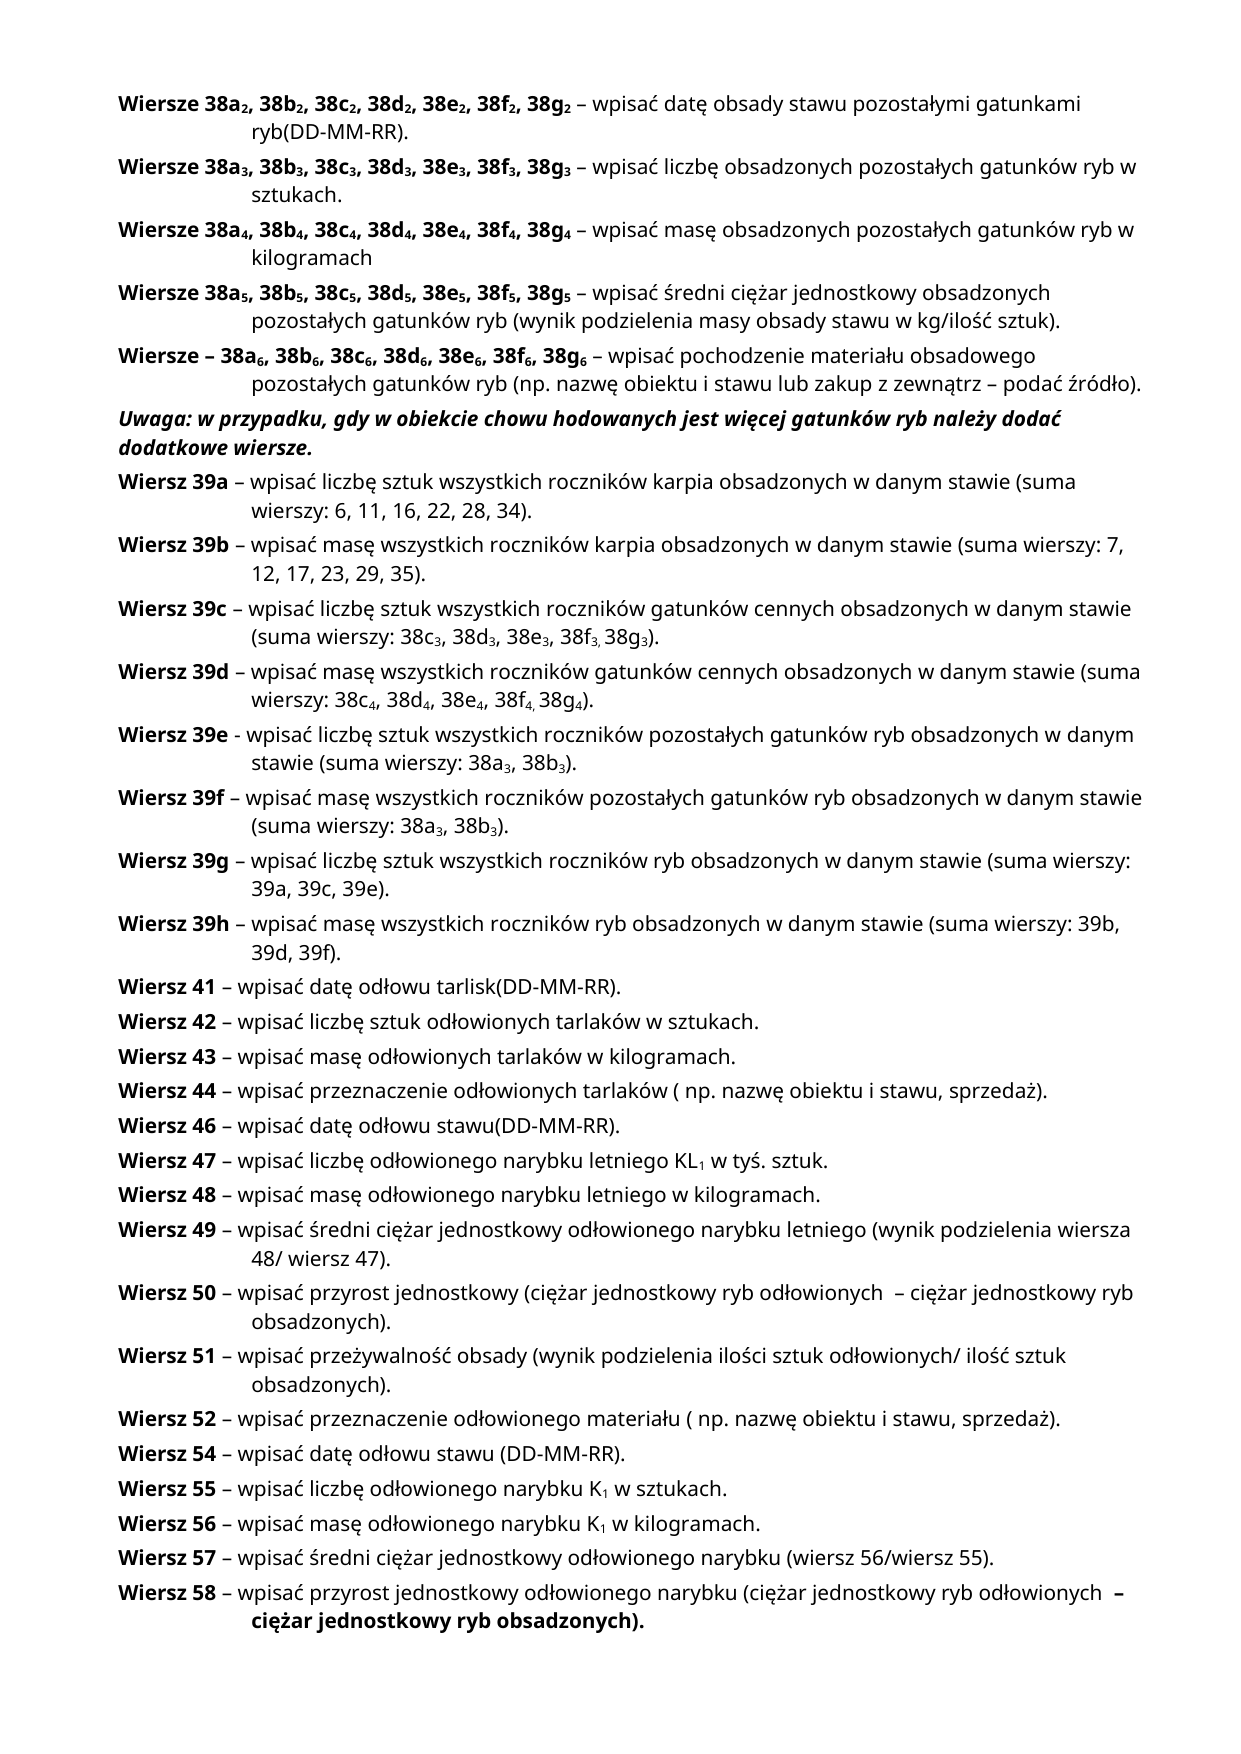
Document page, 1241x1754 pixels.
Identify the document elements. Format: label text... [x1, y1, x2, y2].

text Wiersz 39e - wpisać liczbę sztuk wszystkich roczników pozostałych gatunków ryb obsadzonych w danym stawie (suma wierszy: 38a3, 38b3). [118, 720, 1152, 777]
text Wiersz 39h – wpisać masę wszystkich roczników ryb obsadzonych w danym stawie (suma wierszy: 39b, 39d, 39f). [118, 909, 1152, 966]
text Wiersze 38a3, 38b3, 38c3, 38d3, 38e3, 38f3, 38g3 – wpisać liczbę obsadzonych pozostałych gatunków ryb w sztukach. [118, 152, 1152, 209]
text Wiersz 57 – wpisać średni ciężar jednostkowy odłowionego narybku (wiersz 56/wiersz 55). [118, 1543, 1152, 1572]
text Wiersze 38a4, 38b4, 38c4, 38d4, 38e4, 38f4, 38g4 – wpisać masę obsadzonych pozostałych gatunków ryb w kilogramach [118, 215, 1152, 272]
text Wiersz 39f – wpisać masę wszystkich roczników pozostałych gatunków ryb obsadzonych w danym stawie (suma wierszy: 38a3, 38b3). [118, 783, 1152, 840]
text Wiersz 50 – wpisać przyrost jednostkowy (ciężar jednostkowy ryb odłowionych – ciężar jednostkowy ryb obsadzonych). [118, 1278, 1152, 1335]
text Wiersz 49 – wpisać średni ciężar jednostkowy odłowionego narybku letniego (wynik podzielenia wiersza 48/ wiersz 47). [118, 1215, 1152, 1272]
text Wiersze 38a5, 38b5, 38c5, 38d5, 38e5, 38f5, 38g5 – wpisać średni ciężar jednostkowy obsadzonych pozostałych gatunków ryb (wynik podzielenia masy obsady stawu w kg/ilość sztuk). [118, 278, 1152, 335]
text Wiersze 38a2, 38b2, 38c2, 38d2, 38e2, 38f2, 38g2 – wpisać datę obsady stawu pozostałymi gatunkami ryb(DD-MM-RR). [118, 89, 1152, 146]
text Wiersz 52 – wpisać przeznaczenie odłowionego materiału ( np. nazwę obiektu i stawu, sprzedaż). [118, 1404, 1152, 1433]
text Wiersz 39d – wpisać masę wszystkich roczników gatunków cennych obsadzonych w danym stawie (suma wierszy: 38c4, 38d4, 38e4, 38f4, 38g4). [118, 657, 1152, 714]
text Wiersze – 38a6, 38b6, 38c6, 38d6, 38e6, 38f6, 38g6 – wpisać pochodzenie materiału obsadowego pozostałych gatunków ryb (np. nazwę obiektu i stawu lub zakup z zewnątrz – podać źródło). [118, 341, 1152, 398]
text Wiersz 46 – wpisać datę odłowu stawu(DD-MM-RR). [118, 1111, 1152, 1139]
text Wiersz 56 – wpisać masę odłowionego narybku K1 w kilogramach. [118, 1509, 1152, 1537]
text Wiersz 48 – wpisać masę odłowionego narybku letniego w kilogramach. [118, 1181, 1152, 1209]
text Wiersz 43 – wpisać masę odłowionych tarlaków w kilogramach. [118, 1042, 1152, 1070]
text Uwaga: w przypadku, gdy w obiekcie chowu hodowanych jest więcej gatunków ryb należy dodać dodatkowe wiersze. [118, 404, 1152, 461]
text Wiersz 39a – wpisać liczbę sztuk wszystkich roczników karpia obsadzonych w danym stawie (suma wierszy: 6, 11, 16, 22, 28, 34). [118, 467, 1152, 524]
text Wiersz 39c – wpisać liczbę sztuk wszystkich roczników gatunków cennych obsadzonych w danym stawie (suma wierszy: 38c3, 38d3, 38e3, 38f3, 38g3). [118, 594, 1152, 651]
text Wiersz 51 – wpisać przeżywalność obsady (wynik podzielenia ilości sztuk odłowionych/ ilość sztuk obsadzonych). [118, 1341, 1152, 1398]
text Wiersz 58 – wpisać przyrost jednostkowy odłowionego narybku (ciężar jednostkowy ryb odłowionych – ciężar jednostkowy ryb obsadzonych). [118, 1578, 1152, 1635]
text Wiersz 54 – wpisać datę odłowu stawu (DD-MM-RR). [118, 1439, 1152, 1468]
text Wiersz 41 – wpisać datę odłowu tarlisk(DD-MM-RR). [118, 972, 1152, 1001]
text Wiersz 44 – wpisać przeznaczenie odłowionych tarlaków ( np. nazwę obiektu i stawu, sprzedaż). [118, 1076, 1152, 1105]
text Wiersz 39g – wpisać liczbę sztuk wszystkich roczników ryb obsadzonych w danym stawie (suma wierszy: 39a, 39c, 39e). [118, 846, 1152, 903]
text Wiersz 39b – wpisać masę wszystkich roczników karpia obsadzonych w danym stawie (suma wierszy: 7, 12, 17, 23, 29, 35). [118, 531, 1152, 587]
text Wiersz 47 – wpisać liczbę odłowionego narybku letniego KL1 w tyś. sztuk. [118, 1146, 1152, 1174]
text Wiersz 55 – wpisać liczbę odłowionego narybku K1 w sztukach. [118, 1474, 1152, 1502]
text Wiersz 42 – wpisać liczbę sztuk odłowionych tarlaków w sztukach. [118, 1007, 1152, 1036]
